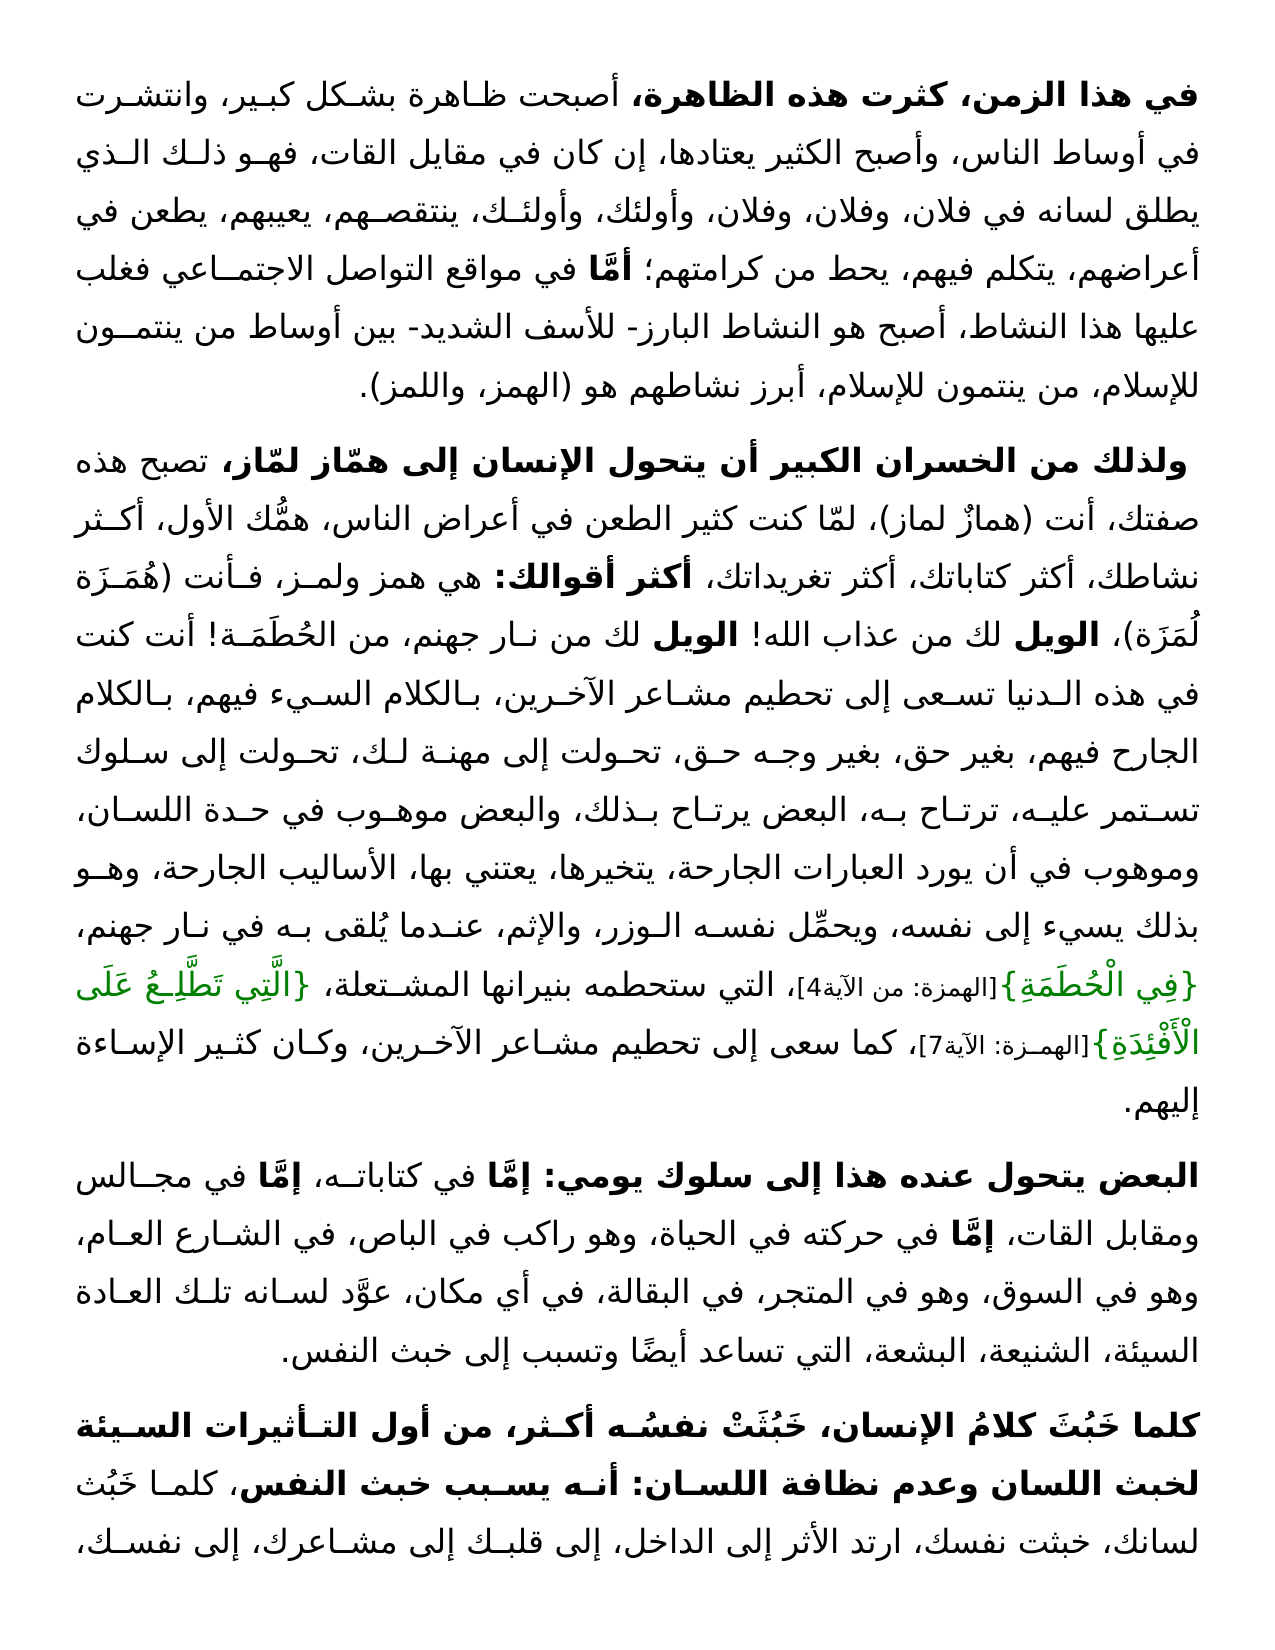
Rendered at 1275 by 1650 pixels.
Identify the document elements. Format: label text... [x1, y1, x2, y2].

text ولذلك من الخسران الكبير أن يتحول الإنسان إلى همّاز لمّاز، تصبح هذه صفتك، أنت (همازٌ لماز)، لمّا كنت كثير الطعن في أعراض الناس، همُّك الأول، أكثر نشاطك، أكثر كتاباتك، أكثر تغريداتك، أكثر أقوالك: هي همز ولمز، فأنت (هُمَزَة لُمَزَة)، الويل لك من عذاب الله! الويل لك من نار جهنم، من الحُطَمَة! أنت كنت في هذه الدنيا تسعى إلى تحطيم مشاعر الآخرين، بالكلام السيء فيهم، بالكلام الجارح فيهم، بغير حق، بغير وجه حق، تحولت إلى مهنة لك، تحولت إلى سلوك تستمر عليه، ترتاح به، البعض يرتاح بذلك، والبعض موهوب في حدة اللسان، وموهوب في أن يورد العبارات الجارحة، يتخيرها، يعتني بها، الأساليب الجارحة، وهو بذلك يسيء إلى نفسه، ويحمِّل نفسه الوزر، والإثم، عندما يُلقى به في نار جهنم، {فِي الْحُطَمَةِ}[الهمزة: من الآية4]، التي ستحطمه بنيرانها المشتعلة، {الَّتِي تَطَّلِعُ عَلَى الْأَفْئِدَةِ}[الهمزة: الآية7]، كما سعى إلى تحطيم مشاعر الآخرين، وكان كثير الإساءة إليهم. [75, 441, 1200, 1120]
text في هذا الزمن، كثرت هذه الظاهرة، أصبحت ظاهرة بشكل كبير، وانتشرت في أوساط الناس، وأصبح الكثير يعتادها، إن كان في مقايل القات، فهو ذلك الذي يطلق لسانه في فلان، وفلان، وفلان، وأولئك، وأولئك، ينتقصهم، يعيبهم، يطعن في أعراضهم، يتكلم فيهم، يحط من كرامتهم؛ أمَّا في مواقع التواصل الاجتماعي فغلب عليها هذا النشاط، أصبح هو النشاط البارز- للأسف الشديد- بين أوساط من ينتمون للإسلام، من ينتمون للإسلام، أبرز نشاطهم هو (الهمز، واللمز). [75, 75, 1200, 405]
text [75, 1406, 1200, 1561]
text البعض يتحول عنده هذا إلى سلوك يومي: إمَّا في كتاباته، إمَّا في مجالس ومقابل القات، إمَّا في حركته في الحياة، وهو راكب في الباص، في الشارع العام، وهو في السوق، وهو في المتجر، في البقالة، في أي مكان، عوَّد لسانه تلك العادة السيئة، الشنيعة، البشعة، التي تساعد أيضًا وتسبب إلى خبث النفس. [75, 1156, 1200, 1370]
